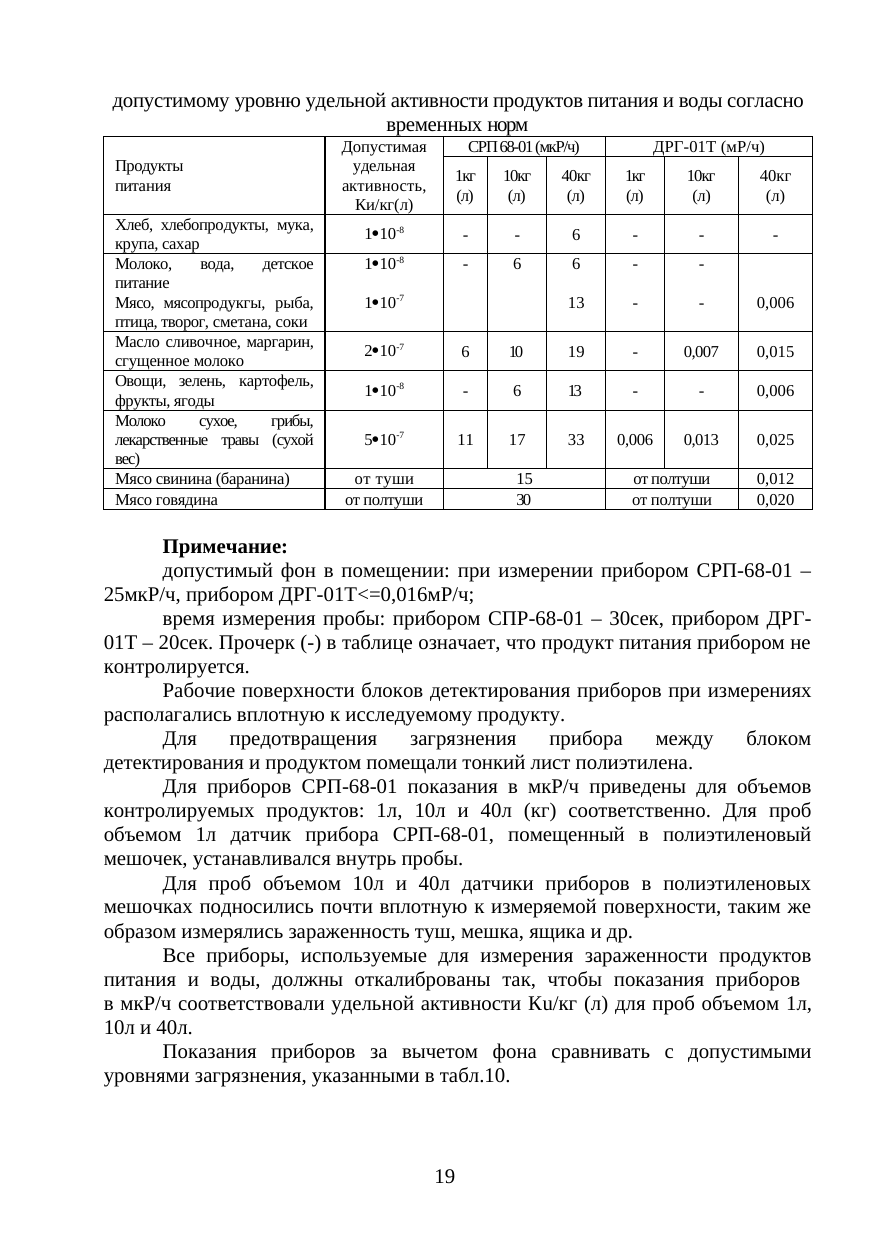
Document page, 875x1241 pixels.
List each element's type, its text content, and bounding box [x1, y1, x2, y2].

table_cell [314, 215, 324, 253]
table_cell 40кг (л) [547, 157, 605, 214]
table_cell 110-8 [326, 371, 443, 409]
table_cell - - [665, 254, 738, 331]
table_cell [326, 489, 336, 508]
table_cell 0,015 [739, 332, 812, 370]
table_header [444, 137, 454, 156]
table_cell 33 [547, 411, 605, 468]
table_cell 210-7 [326, 332, 443, 370]
text Примечание: [103, 533, 812, 558]
table_cell - [444, 371, 487, 409]
table_cell 10кг (л) [488, 157, 546, 214]
text допустимому уровню удельной активности продуктов питания и воды согласно временных норм [103, 88, 812, 136]
table_header Продукты питания [104, 137, 324, 214]
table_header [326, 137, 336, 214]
table_cell 10кг (л) [665, 157, 738, 214]
table_cell 0,006 [739, 254, 812, 331]
text Рабочие поверхности блоков детектирования приборов при измерениях располагались вплотную к исследуемому продукту. [103, 678, 812, 726]
table_cell 17 [488, 411, 546, 468]
table_cell 0,025 [739, 411, 812, 468]
table_cell 6 [488, 371, 546, 409]
table_cell 510-7 [326, 411, 443, 468]
table_cell - [606, 332, 664, 370]
table_cell - [606, 371, 664, 409]
text Для приборов СРП-68-01 показания в мкР/ч приведены для объемов контролируемых продуктов: 1л, 10л и 40л (кг) соответственно. Для проб объемом 1л датчик прибора СРП-68-01, помещенный в полиэтиленовый мешочек, устанавливался внутрь пробы. [103, 774, 812, 870]
table_cell - [606, 215, 664, 253]
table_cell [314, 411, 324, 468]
table_cell - - [606, 254, 664, 331]
text допустимый фон в помещении: при измерении прибором СРП-68-01 – 25мкР/ч, прибором ДРГ-01Т<=0,016мР/ч; [103, 558, 812, 606]
table_cell 13 [547, 371, 605, 409]
table_cell 0,007 [665, 332, 738, 370]
table_cell 6 [547, 215, 605, 253]
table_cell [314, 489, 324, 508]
table_cell - [488, 215, 546, 253]
table_header ДРГ-01Т (мР/ч) [606, 137, 812, 156]
table_cell 40кг (л) [739, 157, 812, 214]
table_cell 10 [488, 332, 546, 370]
table_cell 110-8 110-7 [326, 254, 443, 331]
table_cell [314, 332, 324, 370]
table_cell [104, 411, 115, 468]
text время измерения пробы: прибором СПР-68-01 – 30сек, прибором ДРГ-01Т – 20сек. Прочерк (-) в таблице означает, что продукт питания прибором не контролируется. [103, 606, 812, 678]
text Для проб объемом 10л и 40л датчики приборов в полиэтиленовых мешочках подносились почти вплотную к измеряемой поверхности, таким же образом измерялись зараженность туш, мешка, ящика и др. [103, 870, 812, 943]
table_cell 0,013 [665, 411, 738, 468]
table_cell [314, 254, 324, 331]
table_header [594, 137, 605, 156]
table_cell - [665, 215, 738, 253]
table_cell 0,006 [606, 411, 664, 468]
table_cell 0,012 [739, 469, 812, 488]
table_cell - [665, 371, 738, 409]
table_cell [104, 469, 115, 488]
table_cell 6 [444, 332, 487, 370]
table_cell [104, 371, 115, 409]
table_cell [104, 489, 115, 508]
table_cell 6 [488, 254, 546, 331]
text Для предотвращения загрязнения прибора между блоком детектирования и продуктом помещали тонкий лист полиэтилена. [103, 726, 812, 774]
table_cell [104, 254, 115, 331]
table_cell 1кг (л) [444, 157, 487, 214]
text Показания приборов за вычетом фона сравнивать с допустимыми уровнями загрязнения, указанными в табл.10. [103, 1039, 812, 1087]
table_cell 11 [444, 411, 487, 468]
table_cell 0,006 [739, 371, 812, 409]
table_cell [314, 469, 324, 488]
text Все приборы, используемые для измерения зараженности продуктов питания и воды, должны откалиброваны так, чтобы показания приборов в мкР/ч соответствовали удельной активности Кu/кг (л) для проб объемом 1л, 10л и 40л. [103, 943, 812, 1039]
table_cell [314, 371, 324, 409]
table_cell 110-8 [326, 215, 443, 253]
table_cell - [739, 215, 812, 253]
table_cell 1кг (л) [606, 157, 664, 214]
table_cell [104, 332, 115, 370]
table_cell 0,020 [739, 489, 812, 508]
table_cell - [444, 215, 487, 253]
table_cell 19 [547, 332, 605, 370]
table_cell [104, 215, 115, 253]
table_cell 6 13 [547, 254, 605, 331]
table_cell - [444, 254, 487, 331]
